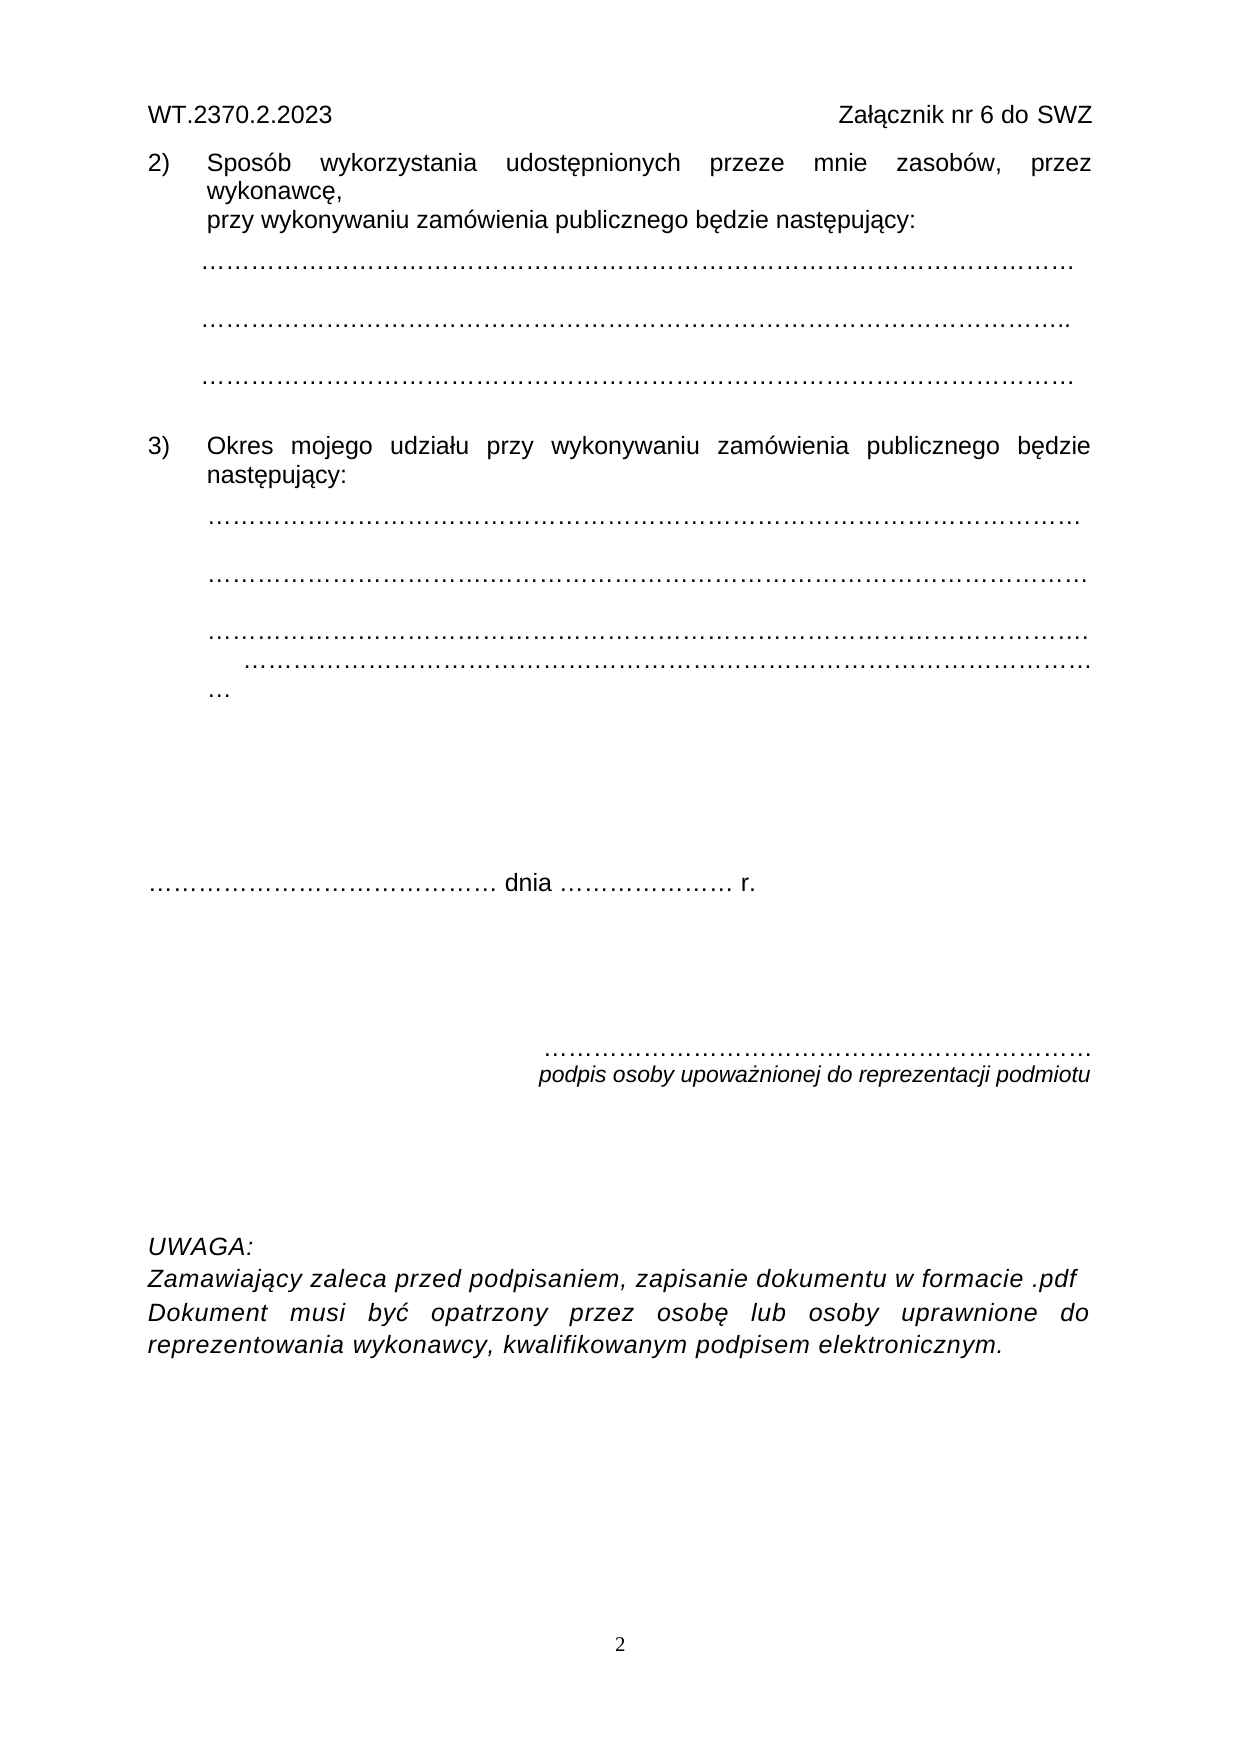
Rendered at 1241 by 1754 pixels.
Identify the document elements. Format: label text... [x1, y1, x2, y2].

list Sposób wykorzystania udostępnionych przeze mnie zasobów, przez wykonawcę, przy wykonywaniu zamówienia publicznego będzie następujący: [148, 148, 1092, 234]
text Zamawiający zaleca przed podpisaniem, zapisanie dokumentu w formacie .pdf [148, 1264, 1093, 1293]
text …………………………………… dnia ………………… r. [148, 868, 1092, 896]
text …………………………….……………………………………………………………… [207, 559, 1093, 588]
text ……………………………………………………………………………………………. [207, 616, 1093, 645]
text …………………………………………………………………………………………… [207, 501, 1093, 530]
text ………………………………………………………… [148, 1033, 1093, 1061]
text Dokument musi być opatrzony przez osobę lub osoby uprawnione do reprezentowania wykonawcy, kwalifikowanym podpisem elektronicznym. [148, 1297, 1093, 1359]
text ……………….………………………………………………………………………….. [200, 304, 1093, 333]
text …………………………………………………………………………………………… [200, 361, 1093, 390]
list Okres mojego udziału przy wykonywaniu zamówienia publicznego będzie następujący: [148, 431, 1092, 489]
text …………………………………………………………………………………………… [207, 645, 1093, 703]
text podpis osoby upoważnionej do reprezentacji podmiotu [148, 1061, 1093, 1088]
text …………………………………………………………………………………………… [200, 246, 1093, 275]
text UWAGA: [148, 1231, 1093, 1260]
